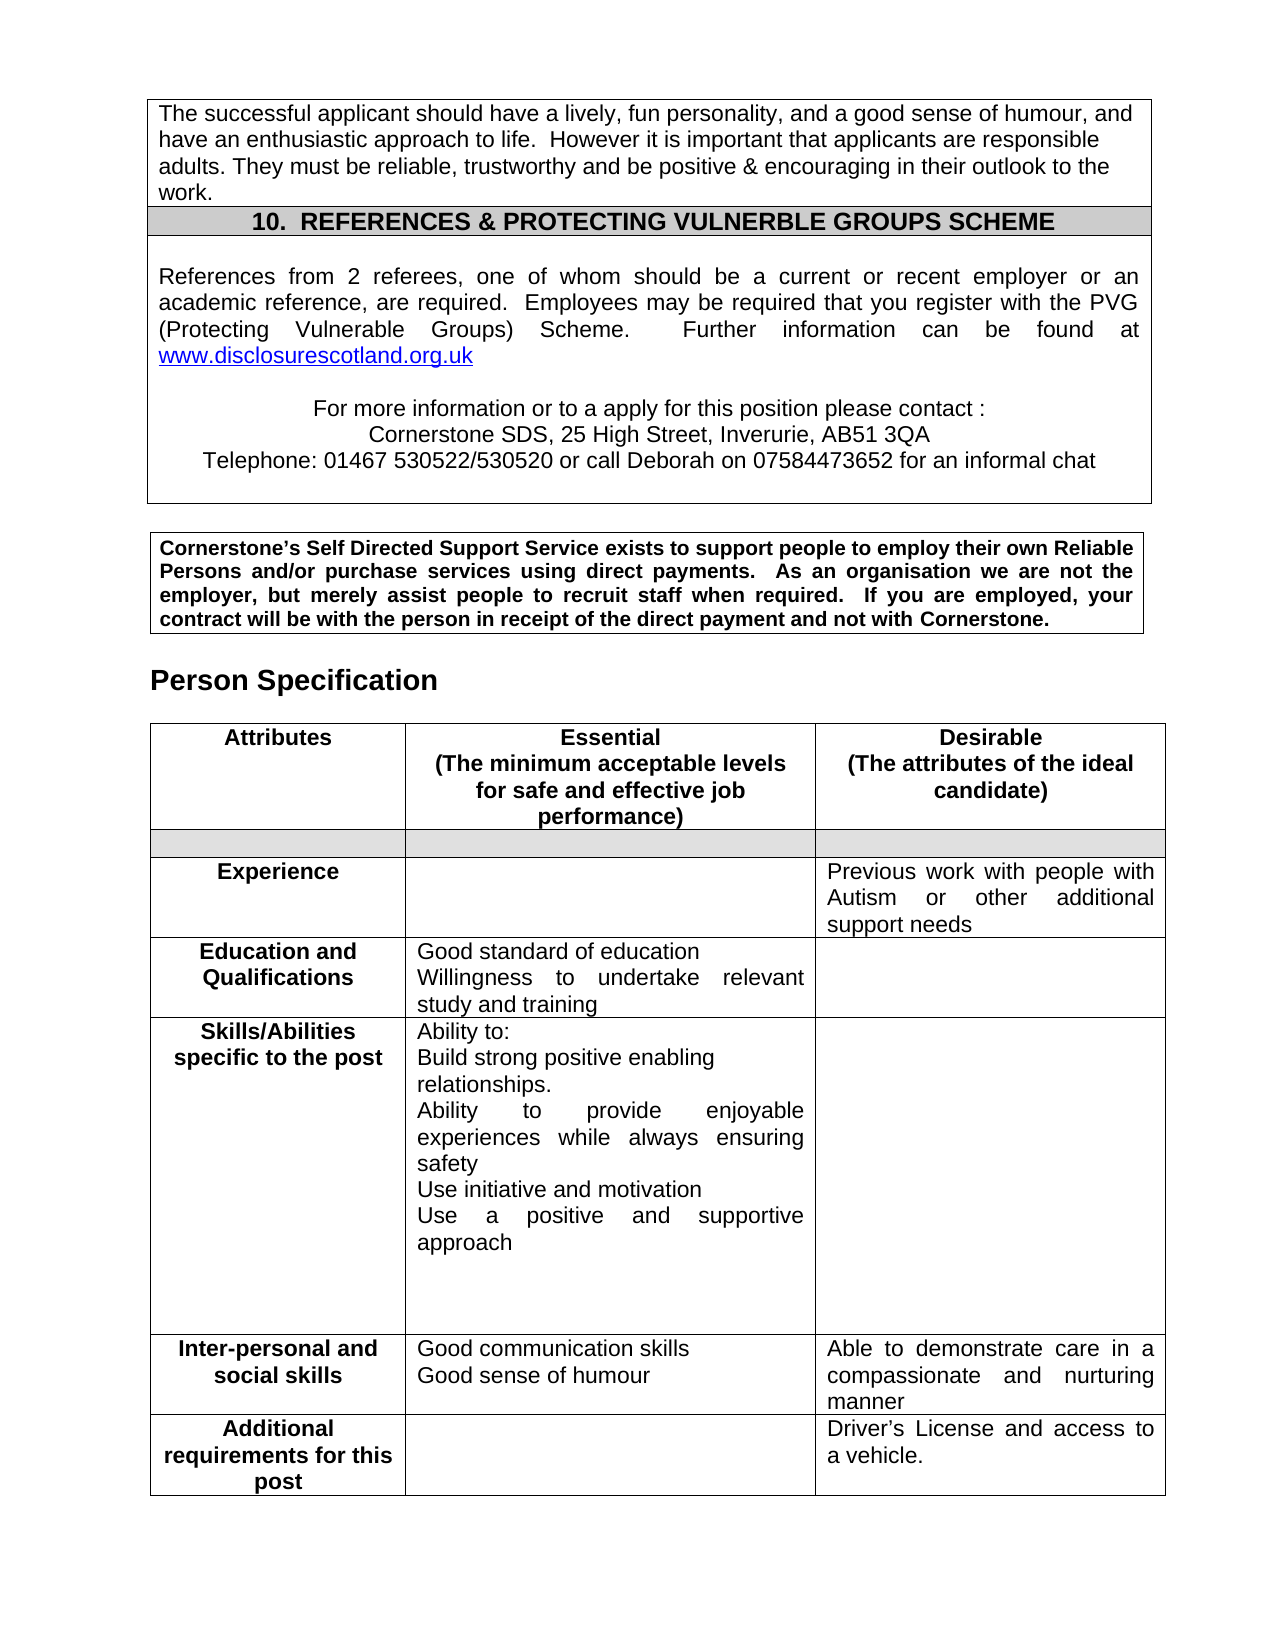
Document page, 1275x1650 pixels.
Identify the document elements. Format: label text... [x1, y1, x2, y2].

table_cell The successful applicant should have a lively, fun personality, and a good sense of humour, and have an enthusiastic approach to life. However it is important that applicants are responsible adults. They must be reliable, trustworthy and be positive & encouraging in their outlook to the work. [148, 100, 1151, 206]
table_cell [816, 1018, 1165, 1334]
table_cell Inter-personal and social skills [151, 1335, 405, 1414]
table_header Desirable (The attributes of the ideal candidate) [816, 724, 1165, 829]
table_header Essential (The minimum acceptable levels for safe and effective job performance) [406, 724, 815, 829]
table_cell Additional requirements for this post [151, 1415, 405, 1494]
table_cell [406, 858, 815, 937]
table_cell References from 2 referees, one of whom should be a current or recent employer or an academic reference, are required. Employees may be required that you register with the PVG (Protecting Vulnerable Groups) Scheme. Further information can be found at www.disclosurescotland.org.uk For more information or to a apply for this position please contact : Cornerstone SDS, Telephone: 01467 530522/530520 or call Deborah on 07584473652 for an informal chat [148, 236, 1151, 502]
table_cell Ability to: Build strong positive enabling relationships. Ability to provide enjoyable experiences while always ensuring safety Use initiative and motivation Use a positive and supportive approach [406, 1018, 815, 1334]
table_cell Good communication skills Good sense of humour [406, 1335, 815, 1414]
table_cell [816, 938, 1165, 1017]
table_cell [406, 1415, 815, 1494]
table_cell Experience [151, 858, 405, 937]
table_cell Good standard of education Willingness to undertake relevant study and training [406, 938, 815, 1017]
table_cell Able to demonstrate care in a compassionate and nurturing manner [816, 1335, 1165, 1414]
table_cell Previous work with people with Autism or other additional support needs [816, 858, 1165, 937]
table_cell [406, 830, 815, 857]
table_cell Skills/Abilities specific to the post [151, 1018, 405, 1334]
table_cell 10. REFERENCES & PROTECTING VULNERBLE GROUPS SCHEME [148, 207, 1151, 235]
text Person Specification [150, 663, 1125, 697]
table_cell Education and Qualifications [151, 938, 405, 1017]
table_cell [816, 830, 1165, 857]
table_cell [151, 830, 405, 857]
table_header Attributes [151, 724, 405, 829]
table_cell Driver’s License and access to a vehicle. [816, 1415, 1165, 1494]
title Cornerstone’s Self Directed Support Service exists to support people to employ their own Reliable Persons and/or purchase services using direct payments. As an organisation we are not the employer, but merely assist people to recruit staff when required. If you are employed, your contract will be with the person in receipt of the direct payment and not with Cornerstone. [151, 533, 1143, 633]
